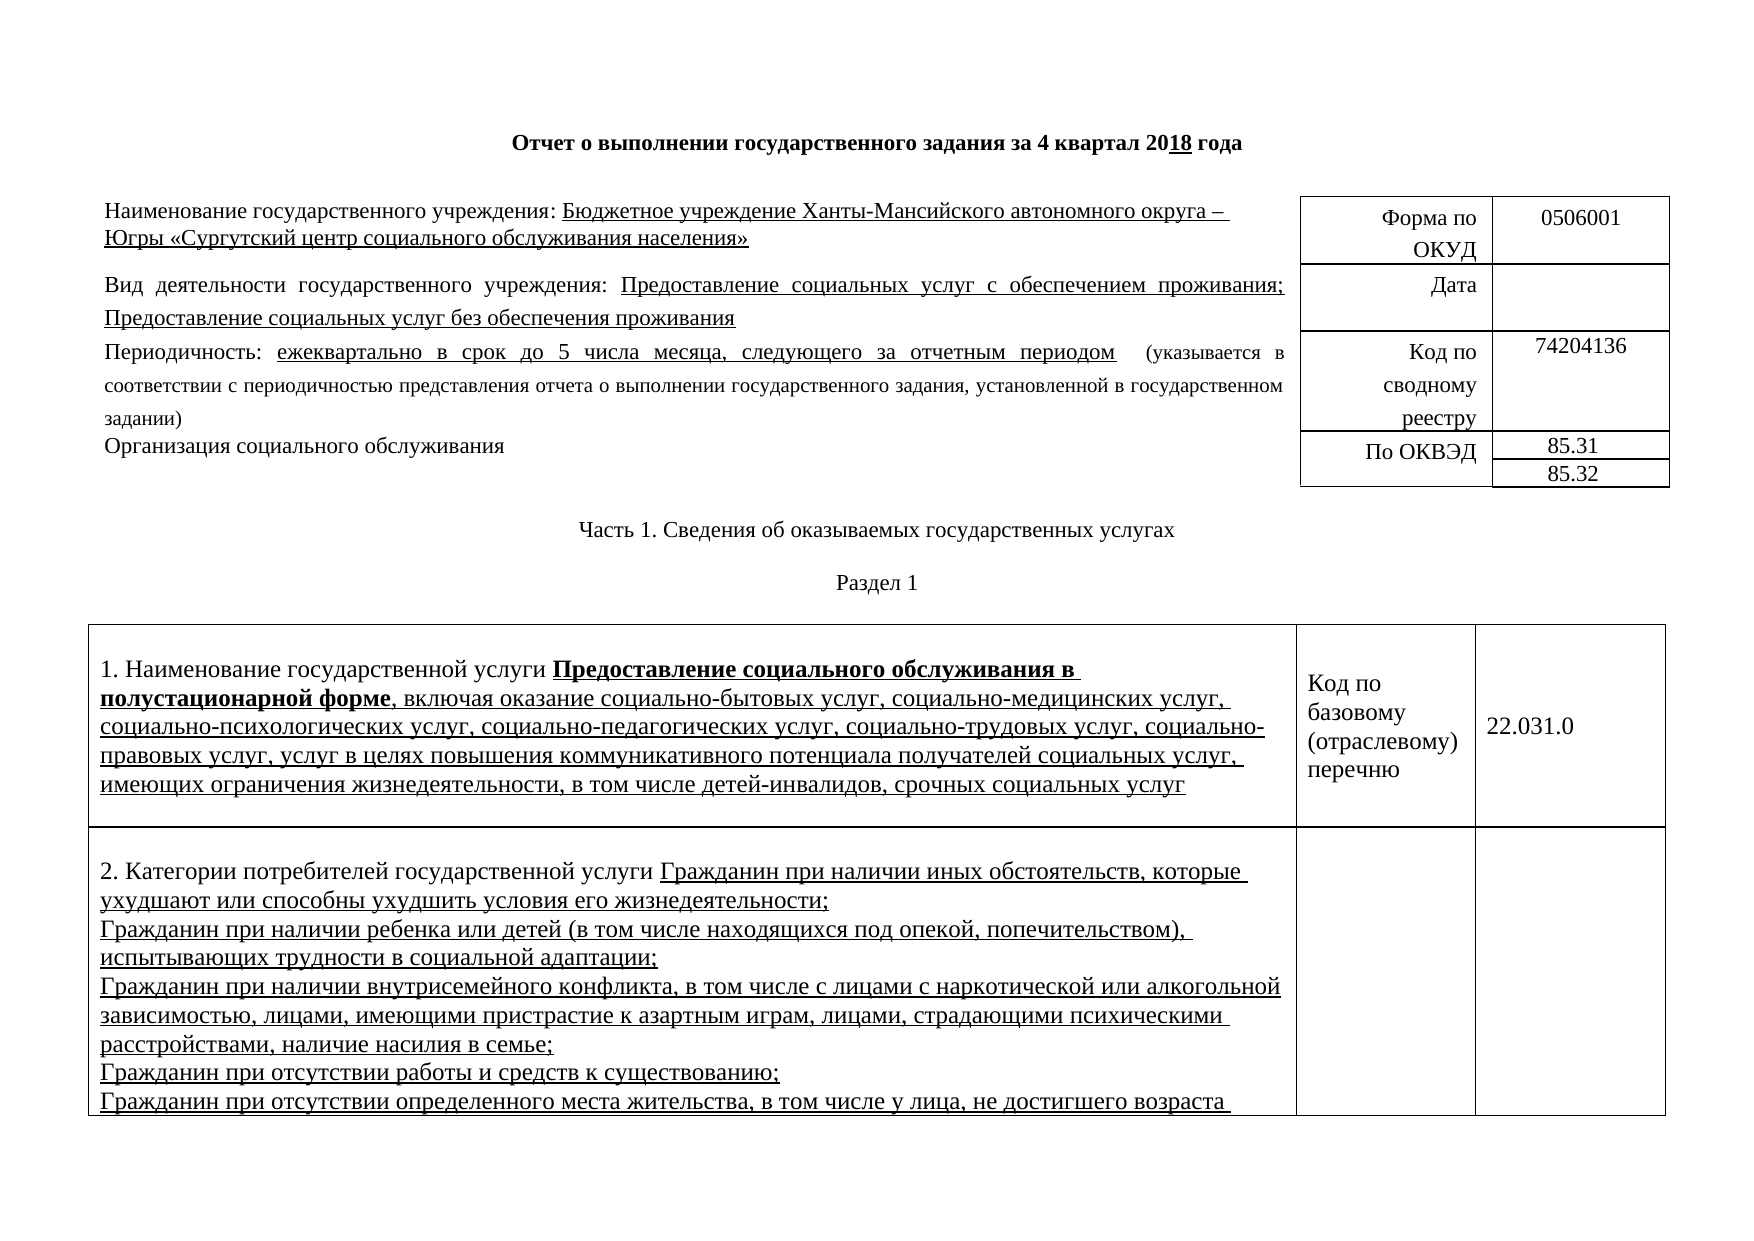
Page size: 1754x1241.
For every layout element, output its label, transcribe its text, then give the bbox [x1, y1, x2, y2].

table_cell 74204136 [1493, 332, 1669, 430]
table_cell [1476, 828, 1665, 1115]
table_cell Вид деятельности государственного учреждения: Предоставление социальных услуг с обеспечением проживания; Предоставление социальных услуг без обеспечения проживания [89, 263, 1300, 330]
table_cell Код по сводному реестру [1301, 332, 1492, 430]
table_header 22.031.0 [1476, 625, 1665, 826]
table_cell По ОКВЭД [1300, 432, 1492, 486]
table_cell Периодичность: ежеквартально в срок до 5 числа месяца, следующего за отчетным периодом (указывается в соответствии с периодичностью представления отчета о выполнении государственного задания, установленной в государственном задании) [89, 330, 1300, 430]
table_cell 85.31 [1493, 432, 1669, 458]
table_cell [1493, 265, 1669, 330]
table_cell Дата [1301, 265, 1492, 330]
table_header Форма по ОКУД [1301, 197, 1492, 263]
table_cell [1297, 828, 1475, 1115]
table_header 1. Наименование государственной услуги Предоставление социального обслуживания в полустационарной форме, включая оказание социально-бытовых услуг, социально-медицинских услуг, социально-психологических услуг, социально-педагогических услуг, социально-трудовых услуг, социально-правовых услуг, услуг в целях повышения коммуникативного потенциала получателей социальных услуг, имеющих ограничения жизнедеятельности, в том числе детей-инвалидов, срочных социальных услуг [89, 625, 1296, 826]
text Часть 1. Сведения об оказываемых государственных услугах [89, 516, 1665, 543]
text Раздел 1 [89, 569, 1665, 595]
table_cell Организация социального обслуживания [89, 430, 1300, 486]
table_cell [89, 828, 1296, 1115]
table_header Код по базовому (отраслевому) перечню [1297, 625, 1475, 826]
table_header Наименование государственного учреждения: Бюджетное учреждение Ханты-Мансийского автономного округа – Югры «Сургутский центр социального обслуживания населения» [89, 196, 1300, 263]
table_header 0506001 [1493, 197, 1669, 263]
table_cell 85.32 [1493, 460, 1669, 486]
subtitle Отчет о выполнении государственного задания за 4 квартал 2018 года [89, 129, 1665, 156]
